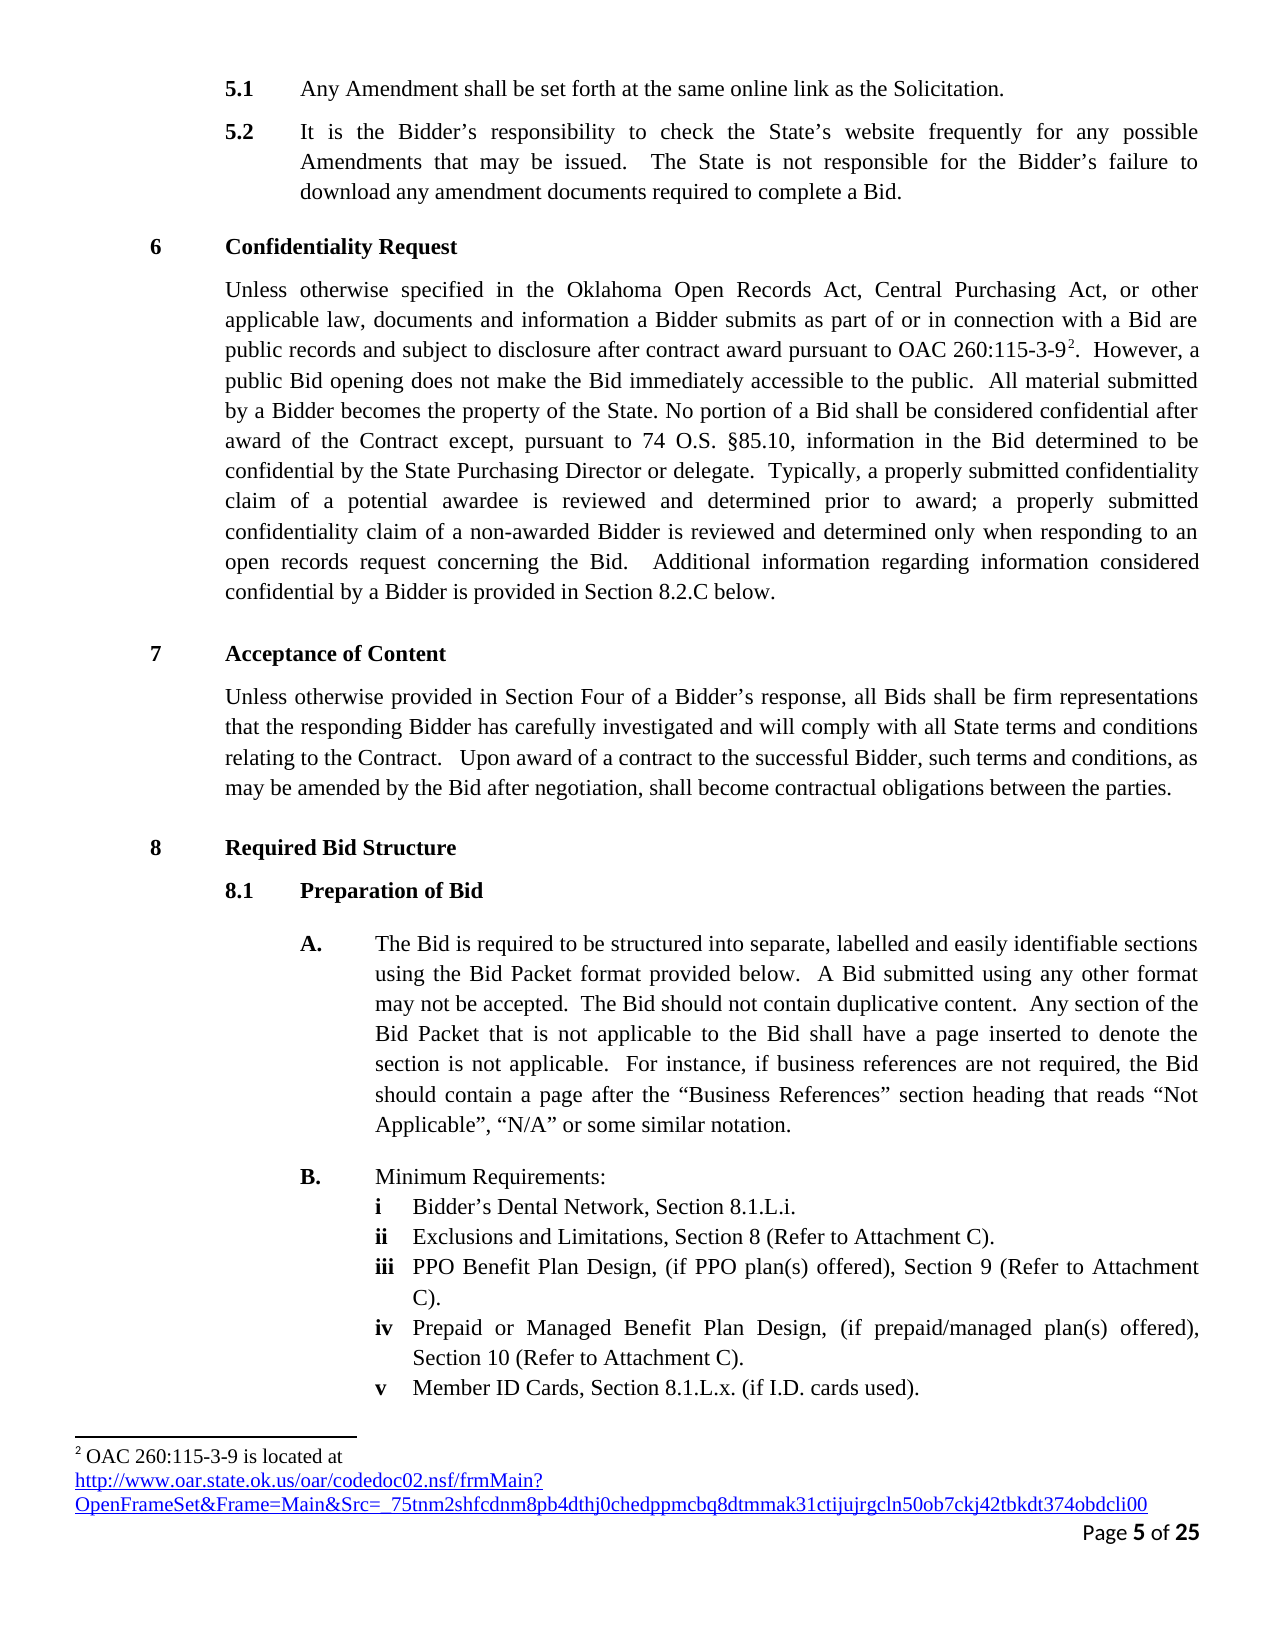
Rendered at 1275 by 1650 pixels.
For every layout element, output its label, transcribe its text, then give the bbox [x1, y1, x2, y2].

text Unless otherwise provided in Section Four of a Bidder’s response, all Bids shall be firm representations that the responding Bidder has carefully investigated and will comply with all State terms and conditions relating to the Contract. Upon award of a contract to the successful Bidder, such terms and conditions, as may be amended by the Bid after negotiation, shall become contractual obligations between the parties. [225, 683, 1200, 800]
subtitle Any Amendment shall be set forth at the same online link as the Solicitation. [225, 75, 1200, 101]
list Member ID Cards, Section 8.1.L.x. (if I.D. cards used). [375, 1374, 1200, 1401]
subtitle Acceptance of Content [150, 641, 1200, 667]
list Minimum Requirements: [300, 1163, 1200, 1189]
subtitle Confidentiality Request [150, 233, 1200, 260]
list Prepaid or Managed Benefit Plan Design, (if prepaid/managed plan(s) offered), Section 10 (Refer to Attachment C). [375, 1314, 1200, 1370]
subtitle Required Bid Structure [150, 834, 1200, 861]
list PPO Benefit Plan Design, (if PPO plan(s) offered), Section 9 (Refer to Attachment C). [375, 1253, 1200, 1310]
subtitle It is the Bidder’s responsibility to check the State’s website frequently for any possible Amendments that may be issued. The State is not responsible for the Bidder’s failure to download any amendment documents required to complete a Bid. [225, 118, 1200, 204]
list Bidder’s Dental Network, Section 8.1.L.i. [375, 1193, 1200, 1219]
list Exclusions and Limitations, Section 8 (Refer to Attachment C). [375, 1223, 1200, 1249]
list Preparation of Bid [225, 877, 1200, 903]
list The Bid is required to be structured into separate, labelled and easily identifiable sections using the Bid Packet format provided below. A Bid submitted using any other format may not be accepted. The Bid should not contain duplicative content. Any section of the Bid Packet that is not applicable to the Bid shall have a page inserted to denote the section is not applicable. For instance, if business references are not required, the Bid should contain a page after the “Business References” section heading that reads “Not Applicable”, “N/A” or some similar notation. [300, 930, 1200, 1137]
subtitle Unless otherwise specified in the Oklahoma Open Records Act, Central Purchasing Act, or other applicable law, documents and information a Bidder submits as part of or in connection with a Bid are public records and subject to disclosure after contract award pursuant to OAC 260:115-3-9. However, a public Bid opening does not make the Bid immediately accessible to the public. All material submitted by a Bidder becomes the property of the State. No portion of a Bid shall be considered confidential after award of the Contract except, pursuant to 74 O.S. §85.10, information in the Bid determined to be confidential by the State Purchasing Director or delegate. Typically, a properly submitted confidentiality claim of a potential awardee is reviewed and determined prior to award; a properly submitted confidentiality claim of a non-awarded Bidder is reviewed and determined only when responding to an open records request concerning the Bid. Additional information regarding information considered confidential by a Bidder is provided in Section 8.2.C below. [225, 276, 1200, 604]
